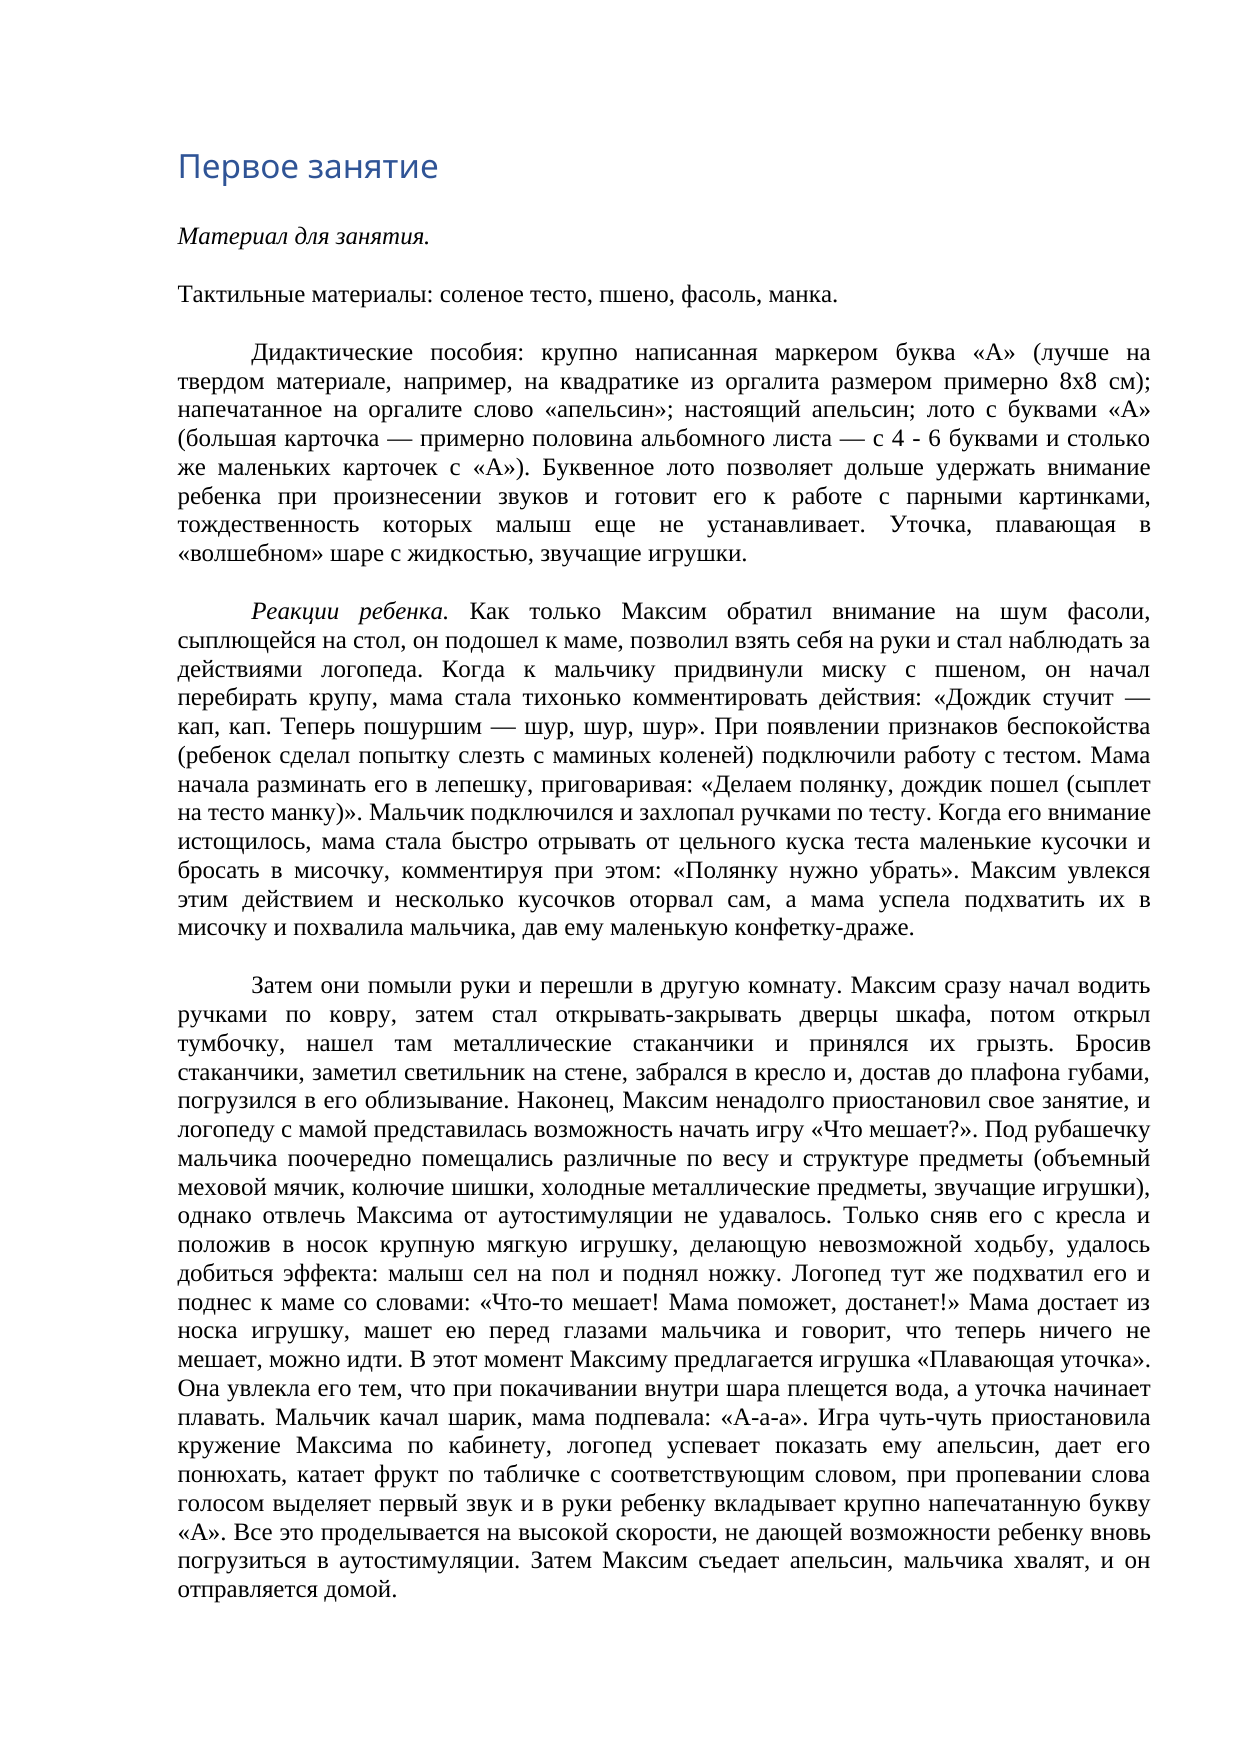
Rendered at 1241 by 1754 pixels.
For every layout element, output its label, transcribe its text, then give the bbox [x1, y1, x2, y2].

text Материал для занятия. [177, 221, 1152, 250]
text Затем они помыли руки и перешли в другую комнату. Максим сразу начал водить ручками по ковру, затем стал открывать-закрывать дверцы шкафа, потом открыл тумбочку, нашел там металлические стаканчики и принялся их грызть. Бросив стаканчики, заметил светильник на стене, забрался в кресло и, достав до плафона губами, погрузился в его облизывание. Наконец, Максим ненадолго приостановил свое занятие, и логопеду с мамой представилась возможность начать игру «Что мешает?». Под рубашечку мальчика поочередно помещались различные по весу и структуре предметы (объемный меховой мячик, колючие шишки, холодные металлические предметы, звучащие игрушки), однако отвлечь Максима от аутостимуляции не удавалось. Только сняв его с кресла и положив в носок крупную мягкую игрушку, делающую невозможной ходьбу, удалось добиться эффекта: малыш сел на пол и поднял ножку. Логопед тут же подхватил его и поднес к маме со словами: «Что-то мешает! Мама поможет, достанет!» Мама достает из носка игрушку, машет ею перед глазами мальчика и говорит, что теперь ничего не мешает, можно идти. В этот момент Максиму предлагается игрушка «Плавающая уточка». Она увлекла его тем, что при покачивании внутри шара плещется вода, а уточка начинает плавать. Мальчик качал шарик, мама подпевала: «А-а-а». Игра чуть-чуть приостановила кружение Максима по кабинету, логопед успевает показать ему апельсин, дает его понюхать, катает фрукт по табличке с соответствующим словом, при пропевании слова голосом выделяет первый звук и в руки ребенку вкладывает крупно напечатанную букву «А». Все это проделывается на высокой скорости, не дающей возможности ребенку вновь погрузиться в аутостимуляции. Затем Максим съедает апельсин, мальчика хвалят, и он отправляется домой. [177, 970, 1152, 1603]
text Дидактические пособия: крупно написанная маркером буква «А» (лучше на твердом материале, например, на квадратике из оргалита размером примерно 8х8 см); напечатанное на оргалите слово «апельсин»; настоящий апельсин; лото с буквами «А» (большая карточка — примерно половина альбомного листа — с 4 - 6 буквами и столько же маленьких карточек с «А»). Буквенное лото позволяет дольше удержать внимание ребенка при произнесении звуков и готовит его к работе с парными картинками, тождественность которых малыш еще не устанавливает. Уточка, плавающая в «волшебном» шаре с жидкостью, звучащие игрушки. [177, 337, 1152, 567]
text Тактильные материалы: соленое тесто, пшено, фасоль, манка. [177, 279, 1152, 308]
subtitle Первое занятие [177, 143, 1152, 188]
text Реакции ребенка. Как только Максим обратил внимание на шум фасоли, сыплющейся на стол, он подошел к маме, позволил взять себя на руки и стал наблюдать за действиями логопеда. Когда к мальчику придвинули миску с пшеном, он начал перебирать крупу, мама стала тихонько комментировать действия: «Дождик стучит — кап, кап. Теперь пошуршим — шур, шур, шур». При появлении признаков беспокойства (ребенок сделал попытку слезть с маминых коленей) подключили работу с тестом. Мама начала разминать его в лепешку, приговаривая: «Делаем полянку, дождик пошел (сыплет на тесто манку)». Мальчик подключился и захлопал ручками по тесту. Когда его внимание истощилось, мама стала быстро отрывать от цельного куска теста маленькие кусочки и бросать в мисочку, комментируя при этом: «Полянку нужно убрать». Максим увлекся этим действием и несколько кусочков оторвал сам, а мама успела подхватить их в мисочку и похвалила мальчика, дав ему маленькую конфетку-драже. [177, 596, 1152, 941]
